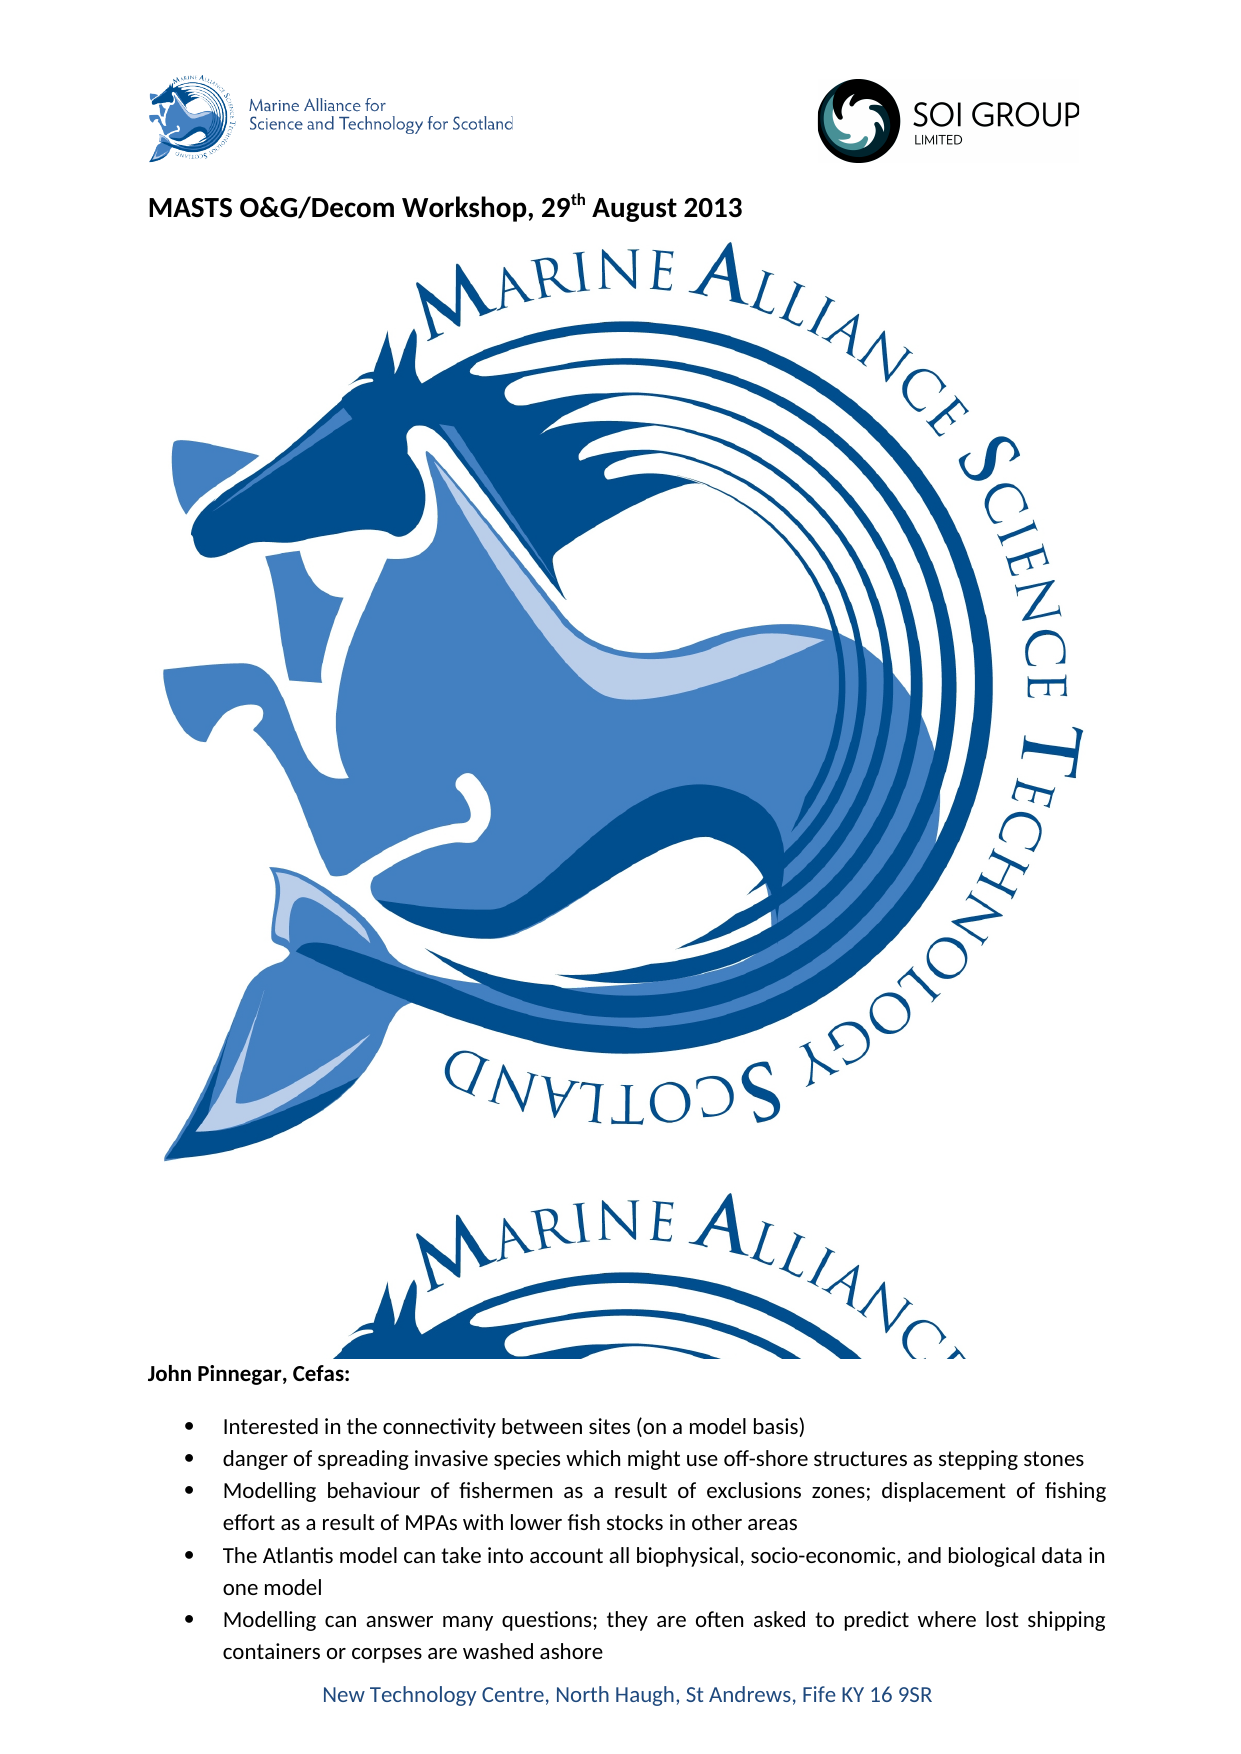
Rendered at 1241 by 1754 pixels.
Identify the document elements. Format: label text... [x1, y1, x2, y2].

picture [147, 73, 513, 163]
list danger of spreading invasive species which might use off-shore structures as stepping stones [185, 1444, 1107, 1472]
list The Atlantis model can take into account all biophysical, socio-economic, and biological data in one model [185, 1541, 1107, 1601]
list odelling behaviour of fishermen as a result of exclusions zones; displacement of fishing effort as a result of MPAs with lower fish stocks in other areas [185, 1476, 1107, 1537]
list Modelling can answer many questions; they are often asked to predict where lost shipping containers or corpses are washed ashore [185, 1605, 1107, 1665]
text John Pinnegar: [148, 1359, 1107, 1387]
picture [817, 79, 1080, 163]
list Interested in the connectivity between sites (on a model basis) [185, 1412, 1107, 1440]
